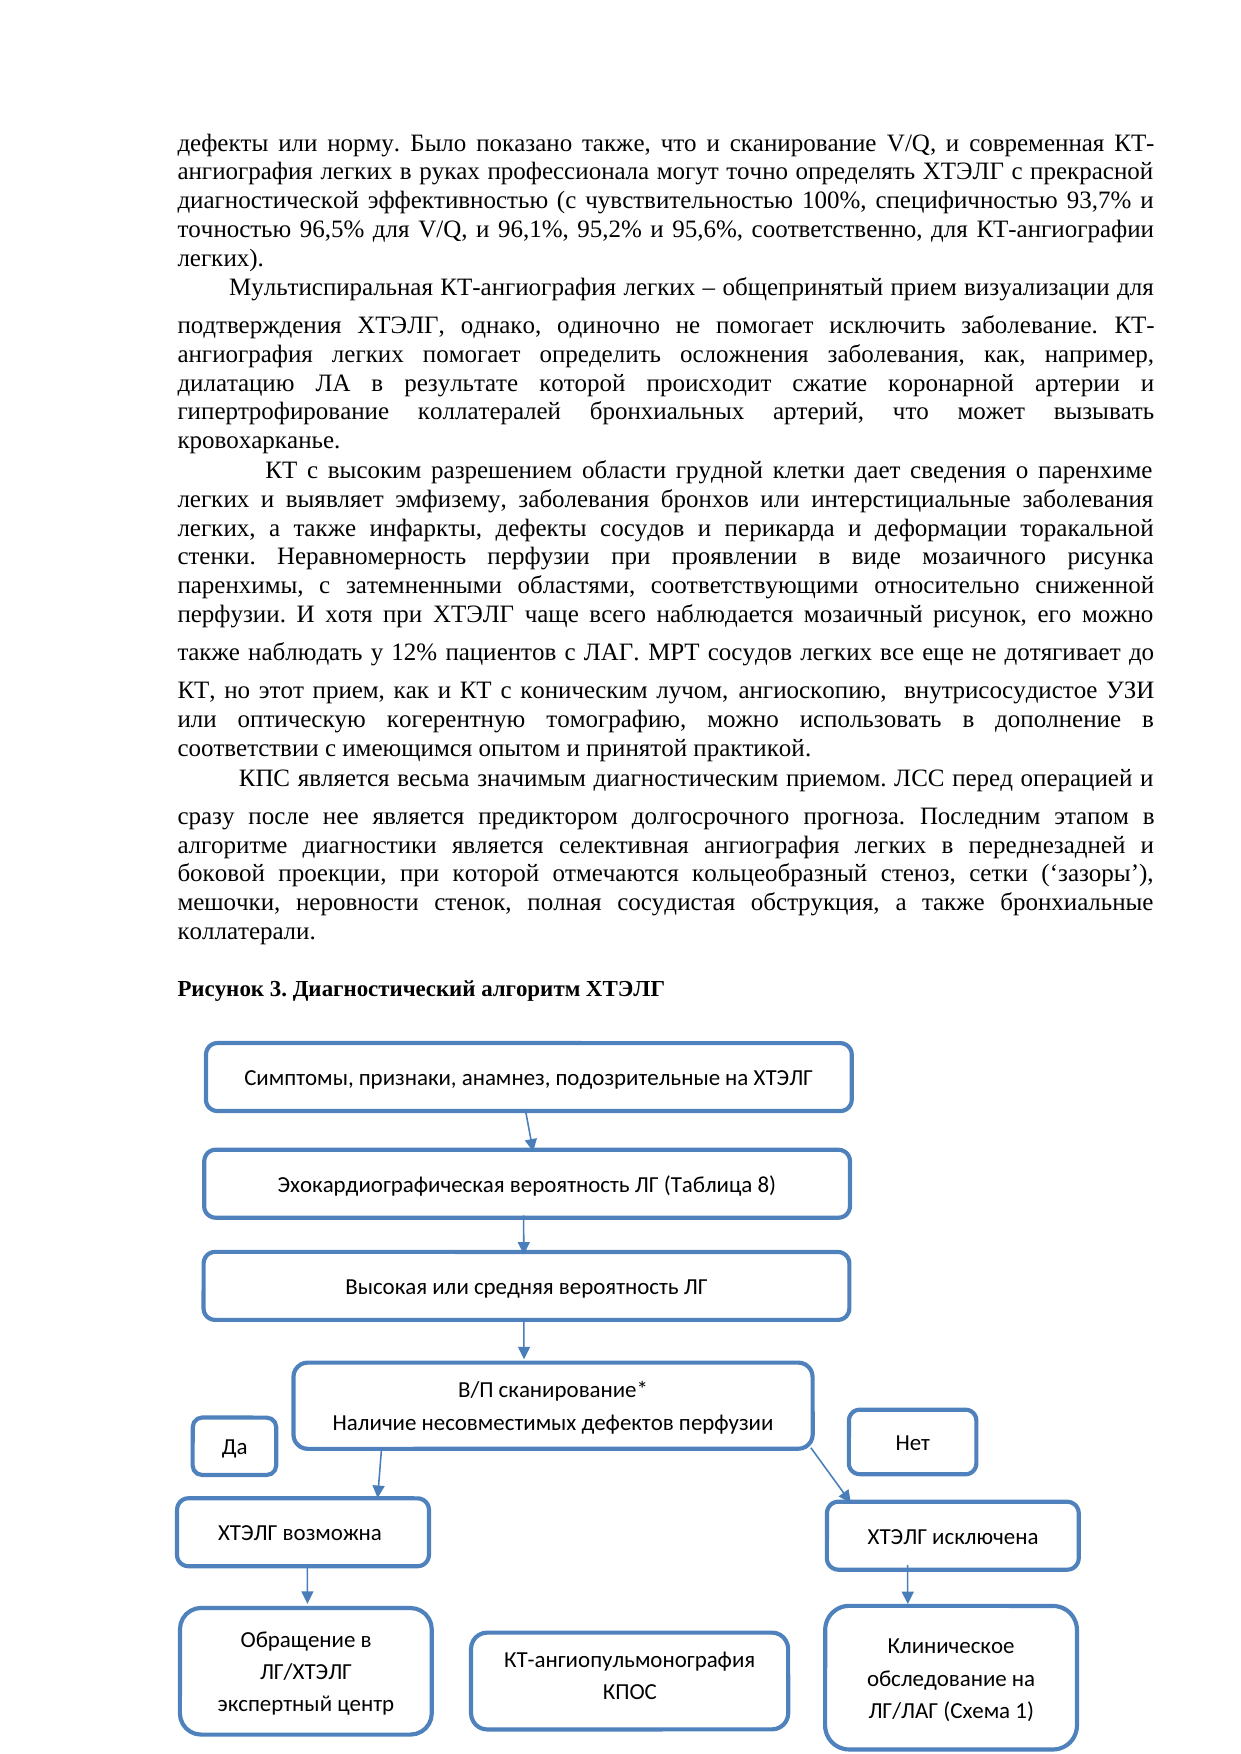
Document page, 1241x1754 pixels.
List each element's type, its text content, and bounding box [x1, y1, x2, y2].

text Мультиспиральная КТ-ангиография легких – общепринятый прием визуализации для подтверждения ХТЭЛГ, однако, одиночно не помогает исключить заболевание. КТ-ангиография легких помогает определить осложнения заболевания, как, например, дилатацию ЛА в результате которой происходит сжатие коронарной артерии и гипертрофирование коллатералей бронхиальных артерий, что может вызывать кровохарканье. [177, 272, 1155, 454]
text Рисунок 3. Диагностический алгоритм ХТЭЛГ [177, 974, 1152, 1001]
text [177, 118, 1155, 271]
text КПС является весьма значимым диагностическим приемом. ЛСС перед операцией и сразу после нее является предиктором долгосрочного прогноза. Последним этапом в алгоритме диагностики является селективная ангиография легких в переднезадней и боковой проекции, при которой отмечаются кольцеобразный стеноз, сетки (‘зазоры’), мешочки, неровности стенок, полная сосудистая обструкция, а также бронхиальные коллатерали. [177, 763, 1155, 945]
text КТ с высоким разрешением области грудной клетки дает сведения о паренхиме легких и выявляет эмфизему, заболевания бронхов или интерстициальные заболевания легких, а также инфаркты, дефекты сосудов и перикарда и деформации торакальной стенки. Неравномерность перфузии при проявлении в виде мозаичного рисунка паренхимы, с затемненными областями, соответствующими относительно сниженной перфузии. И хотя при ХТЭЛГ чаще всего наблюдается мозаичный рисунок, его можно также наблюдать у 12% пациентов с ЛАГ. МРТ сосудов легких все еще не дотягивает до КТ, но этот прием, как и КТ с коническим лучом, ангиоскопию, внутрисосудистое УЗИ или оптическую когерентную томографию, можно использовать в дополнение в соответствии с имеющимся опытом и принятой практикой. [177, 455, 1155, 762]
